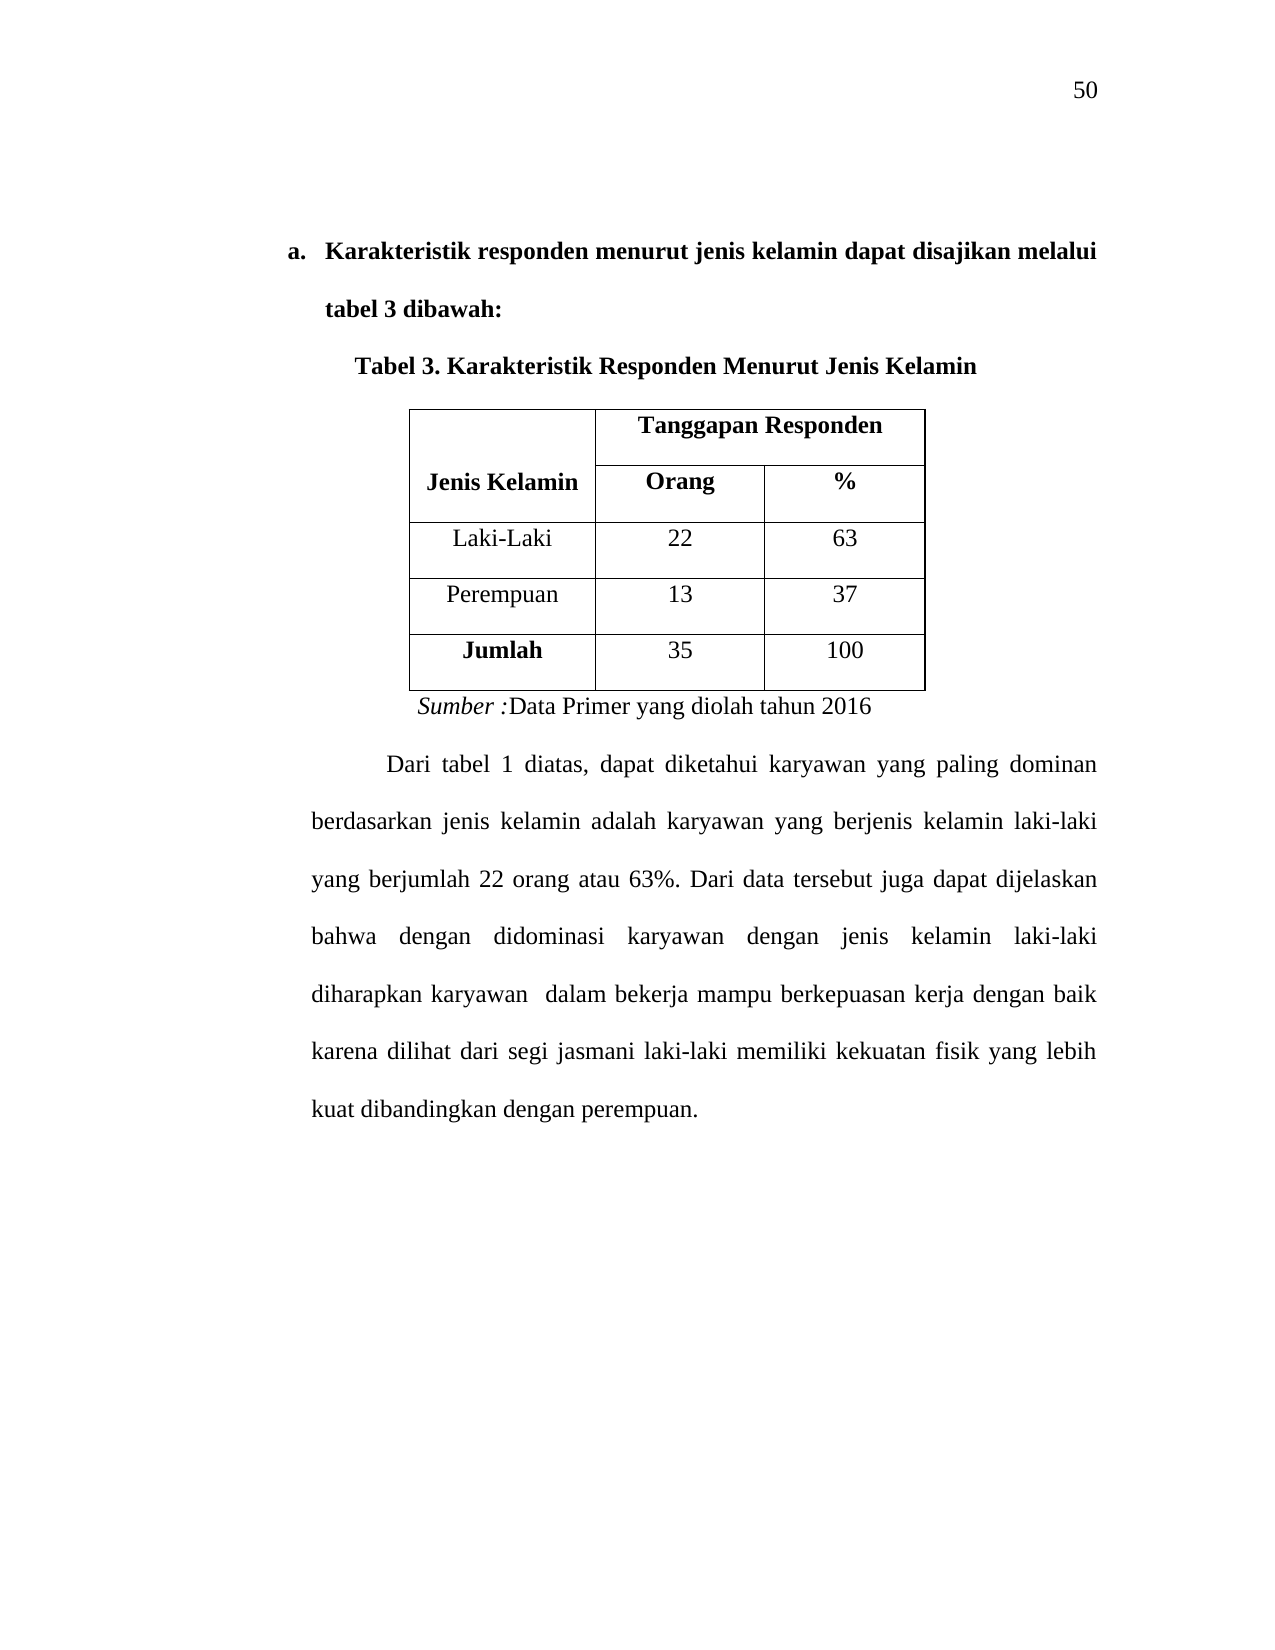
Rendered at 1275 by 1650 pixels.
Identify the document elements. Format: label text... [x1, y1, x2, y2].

table_cell 22 [596, 523, 764, 578]
table_cell Orang [596, 466, 764, 522]
table_cell Laki-Laki [410, 523, 595, 578]
table_cell Perempuan [410, 579, 595, 634]
table_cell 13 [596, 579, 764, 634]
list Karakteristik responden menurut jenis kelamin dapat disajikan melalui tabel 3 dibawah: [287, 236, 1098, 322]
table_cell 63 [765, 523, 924, 578]
table_cell 100 [765, 635, 924, 690]
table_header Jenis Kelamin [410, 410, 595, 522]
text Dari tabel 1 diatas, dapat diketahui karyawan yang paling dominan berdasarkan jenis kelamin adalah karyawan yang berjenis kelamin laki-laki yang berjumlah 22 orang atau 63%. Dari data tersebut juga dapat dijelaskan bahwa dengan didominasi karyawan dengan jenis kelamin laki-laki diharapkan karyawan dalam bekerja mampu berkepuasan kerja dengan baik karena dilihat dari segi jasmani laki-laki memiliki kekuatan fisik yang lebih kuat dibandingkan dengan perempuan. [311, 749, 1098, 1123]
table_cell 37 [765, 579, 924, 634]
text Sumber :Data Primer yang diolah tahun 2016 [311, 691, 1098, 720]
table_header Tanggapan Responden [596, 410, 924, 465]
table_cell Jumlah [410, 635, 595, 690]
table_cell 35 [596, 635, 764, 690]
text Tabel 3. Karakteristik Responden Menurut Jenis Kelamin [311, 351, 1098, 380]
table_cell % [765, 466, 924, 522]
